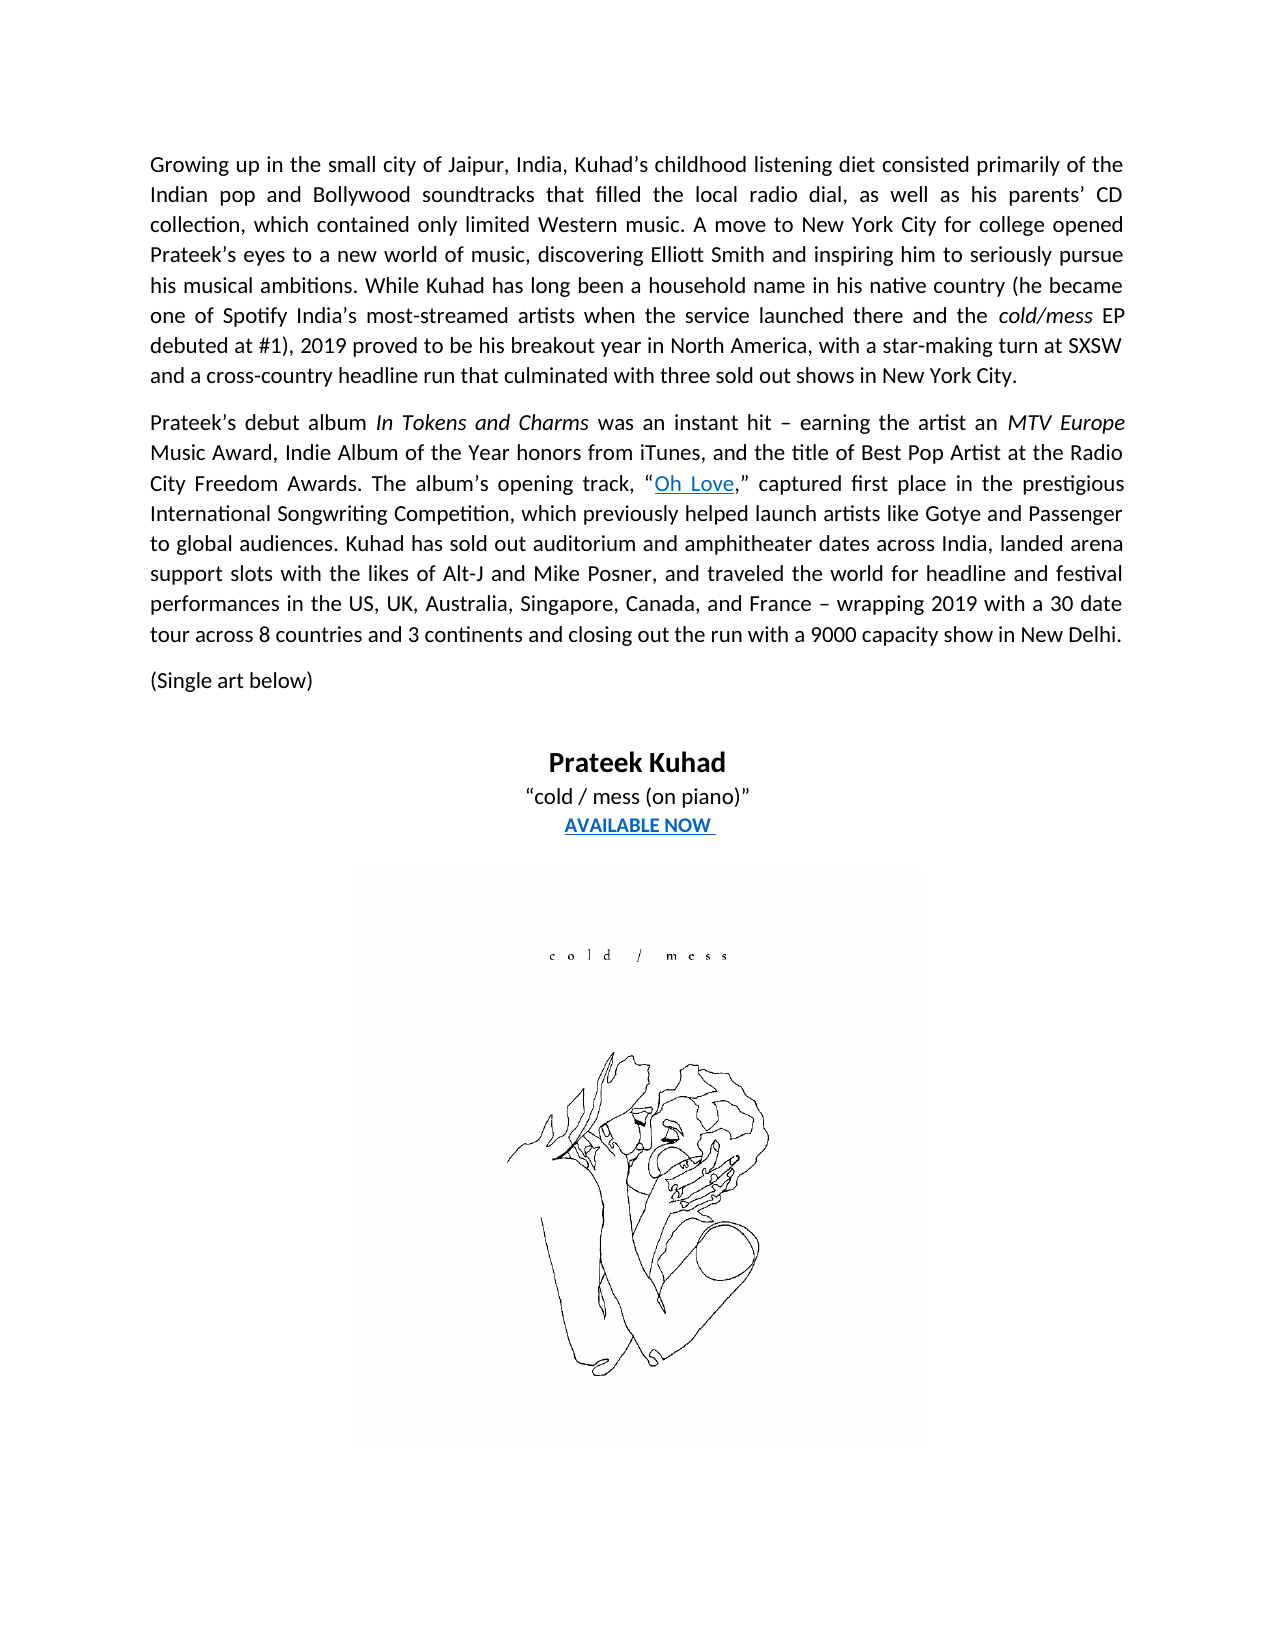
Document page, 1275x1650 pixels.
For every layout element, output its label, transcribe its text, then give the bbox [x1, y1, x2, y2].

text Growing up in the small city of Jaipur, India, Kuhad’s childhood listening diet consisted primarily of the Indian pop and Bollywood soundtracks that filled the local radio dial, as well as his parents’ CD collection, which contained only limited Western music. A move to New York City for college opened Prateek’s eyes to a new world of music, discovering Elliott Smith and inspiring him to seriously pursue his musical ambitions. While Kuhad has long been a household name in his native country (he became one of Spotify India’s most-streamed artists when the service launched there and the cold/mess EP debuted at #1), 2019 proved to be his breakout year in North America, with a star-making turn at SXSW and a cross-country headline run that culminated with three sold out shows in New York City. [150, 150, 1125, 389]
text Prateek Kuhad [150, 744, 1125, 779]
text (Single art below) [150, 667, 1125, 695]
text Prateek’s debut album In Tokens and Charms was an instant hit – earning the artist an MTV Europe Music Award, Indie Album of the Year honors from iTunes, and the title of Best Pop Artist at the Radio City Freedom Awards. The album’s opening track, “Oh Love,” captured first place in the prestigious International Songwriting Competition, which previously helped launch artists like Gotye and Passenger to global audiences. Kuhad has sold out auditorium and amphitheater dates across India, landed arena support slots with the likes of Alt-J and Mike Posner, and traveled the world for headline and festival performances in the US, UK, Australia, Singapore, Canada, and France – wrapping 2019 with a 30 date tour across 8 countries and 3 continents and closing out the run with a 9000 capacity show in New Delhi. [150, 408, 1125, 648]
text “cold / mess (on piano)” [150, 782, 1125, 810]
picture [350, 870, 925, 1444]
text AVAILABLE NOW [150, 812, 1125, 838]
